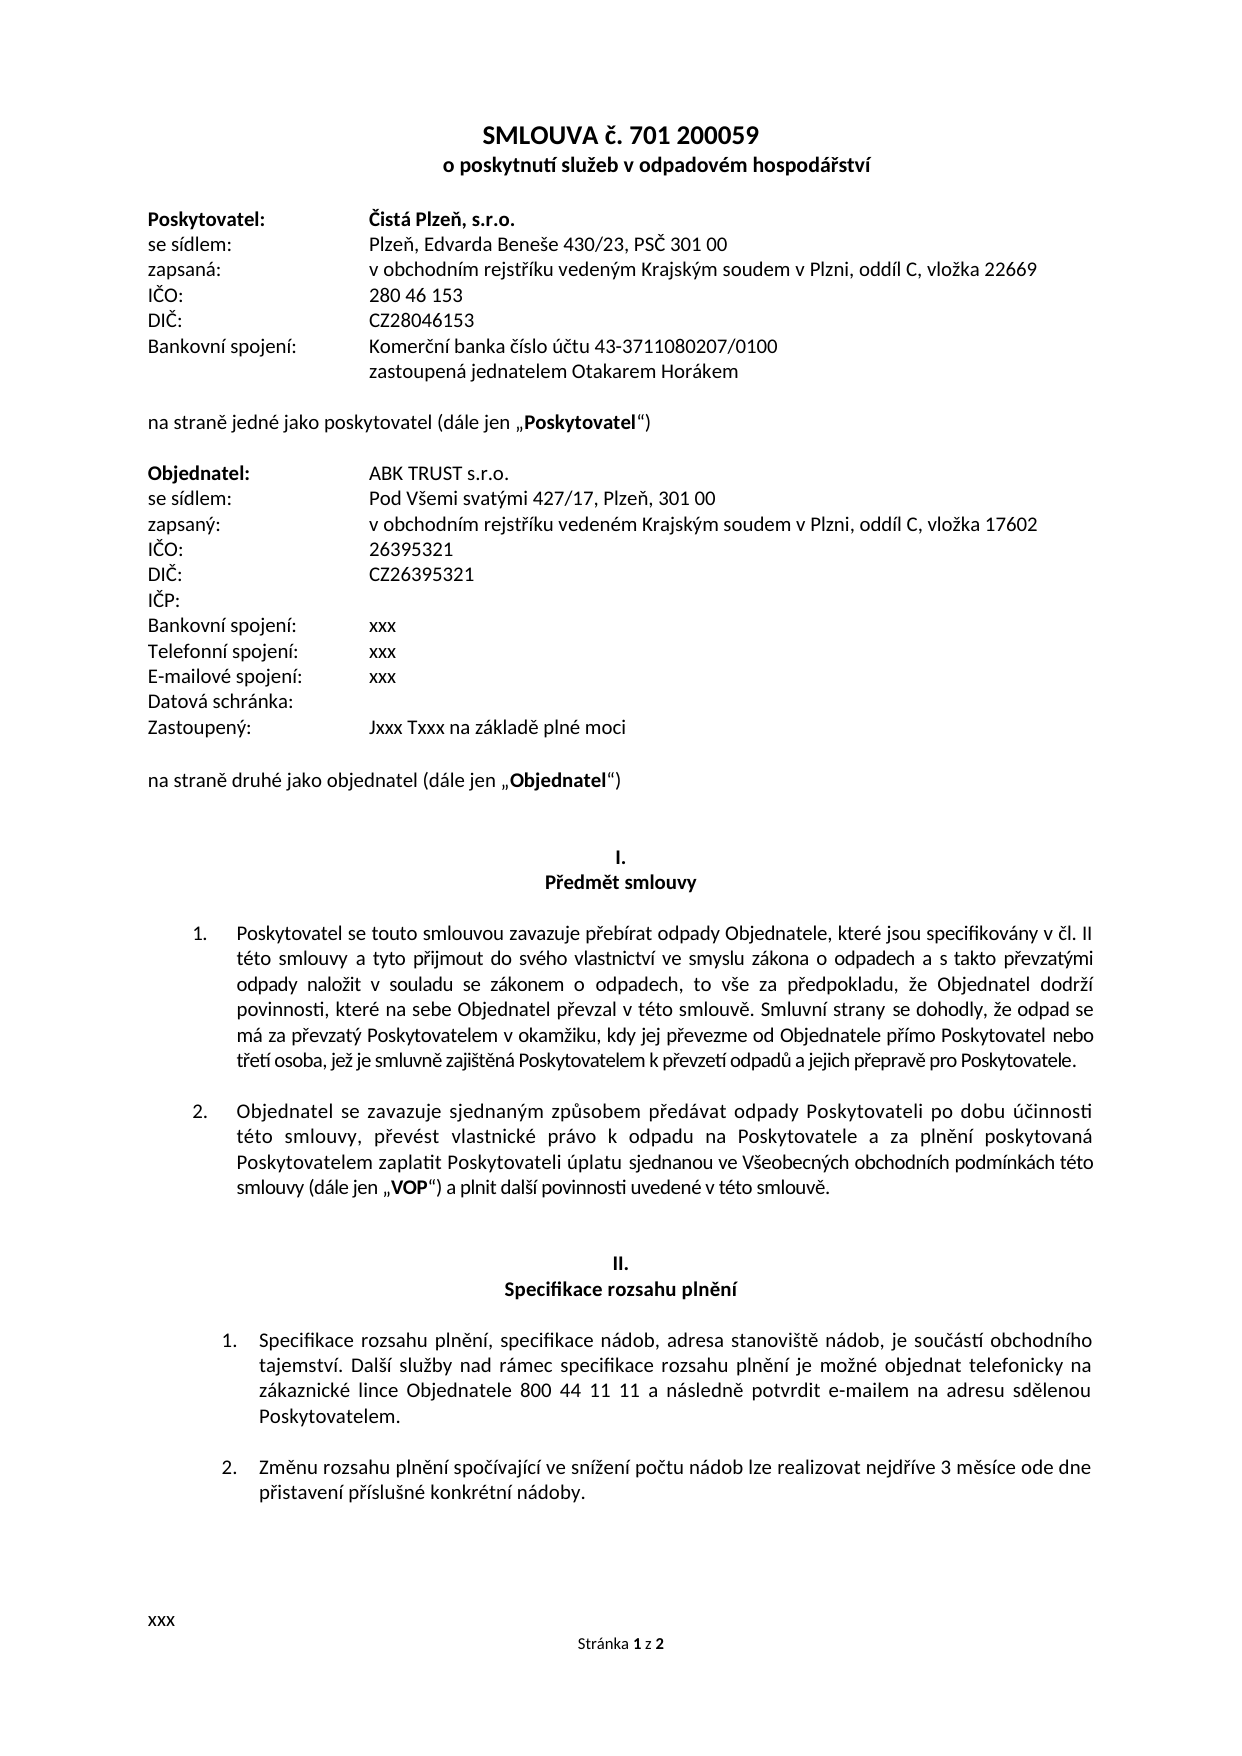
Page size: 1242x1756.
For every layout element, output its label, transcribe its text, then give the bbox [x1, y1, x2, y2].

text Objednatel: ABK TRUST s.r.o. [148, 460, 1094, 485]
text Předmět smlouvy [148, 869, 1094, 895]
text xxx [148, 1606, 1094, 1632]
text na straně druhé jako objednatel (dále jen „Objednatel“) [148, 768, 1094, 793]
list Změnu rozsahu plnění spočívající ve snížení počtu nádob lze realizovat nejdříve 3 měsíce ode dne přistavení příslušné konkrétní nádoby. [221, 1454, 1094, 1505]
text zastoupená jednatelem Otakarem Horákem [148, 358, 1094, 384]
text Specifikace rozsahu plnění [148, 1276, 1094, 1301]
text o poskytnutí služeb v odpadovém hospodářství [148, 151, 1094, 178]
text II. [148, 1251, 1094, 1276]
text se sídlem: Pod Všemi svatými 427/17, Plzeň, 301 00 [148, 485, 1094, 511]
text Telefonní spojení: xxx [148, 638, 1094, 663]
list Poskytovatel se touto smlouvou zavazuje přebírat odpady Objednatele, které jsou specifikovány v čl. II této smlouvy a tyto přijmout do svého vlastnictví ve smyslu zákona o odpadech a s takto převzatými odpady naložit v souladu se zákonem o odpadech, to vše za předpokladu, že Objednatel dodrží povinnosti, které na sebe Objednatel převzal v této smlouvě. Smluvní strany se dohodly, že odpad se má za převzatý Poskytovatelem v okamžiku, kdy jej převezme od Objednatele přímo Poskytovatel nebo třetí osoba, jež je smluvně zajištěná Poskytovatelem k převzetí odpadů a jejich přepravě pro Poskytovatele. [192, 920, 1094, 1073]
text DIČ: CZ26395321 [148, 562, 1094, 587]
text Poskytovatel: Čistá Plzeň, s.r.o. [148, 206, 1094, 231]
text E-mailové spojení: xxx [148, 663, 1094, 689]
text Zastoupený: Jxxx Txxx na základě plné moci [148, 714, 1094, 739]
list Objednatel se zavazuje sjednaným způsobem předávat odpady Poskytovateli po dobu účinnosti této smlouvy, převést vlastnické právo k odpadu na Poskytovatele a za plnění poskytovaná Poskytovatelem zaplatit Poskytovateli úplatu sjednanou ve Všeobecných obchodních podmínkách této smlouvy (dále jen „VOP“) a plnit další povinnosti uvedené v této smlouvě. [192, 1098, 1094, 1200]
text DIČ: CZ28046153 [148, 307, 1094, 333]
text zapsaná: v obchodním rejstříku vedeným Krajským soudem v Plzni, oddíl C, vložka 22669 [148, 257, 1094, 282]
text se sídlem: Plzeň, Edvarda Beneše 430/23, PSČ 301 00 [148, 231, 1094, 257]
text I. [148, 844, 1094, 869]
text IČO: 280 46 153 [148, 282, 1094, 307]
text zapsaný: v obchodním rejstříku vedeném Krajským soudem v Plzni, oddíl C, vložka 17602 [148, 511, 1094, 536]
list Specifikace rozsahu plnění, specifikace nádob, adresa stanoviště nádob, je součástí obchodního tajemství. Další služby nad rámec specifikace rozsahu plnění je možné objednat telefonicky na zákaznické lince Objednatele 800 44 11 11 a následně potvrdit e-mailem na adresu sdělenou Poskytovatelem. [221, 1327, 1094, 1428]
text SMLOUVA č. 701 200059 [148, 118, 1094, 151]
text Bankovní spojení: Komerční banka číslo účtu 43-3711080207/0100 [148, 333, 1094, 358]
text na straně jedné jako poskytovatel (dále jen „Poskytovatel“) [148, 409, 1094, 434]
text Datová schránka: [148, 689, 1094, 714]
text IČO: 26395321 [148, 536, 1094, 562]
text Bankovní spojení: xxx [148, 612, 1094, 638]
text IČP: [148, 587, 1094, 612]
